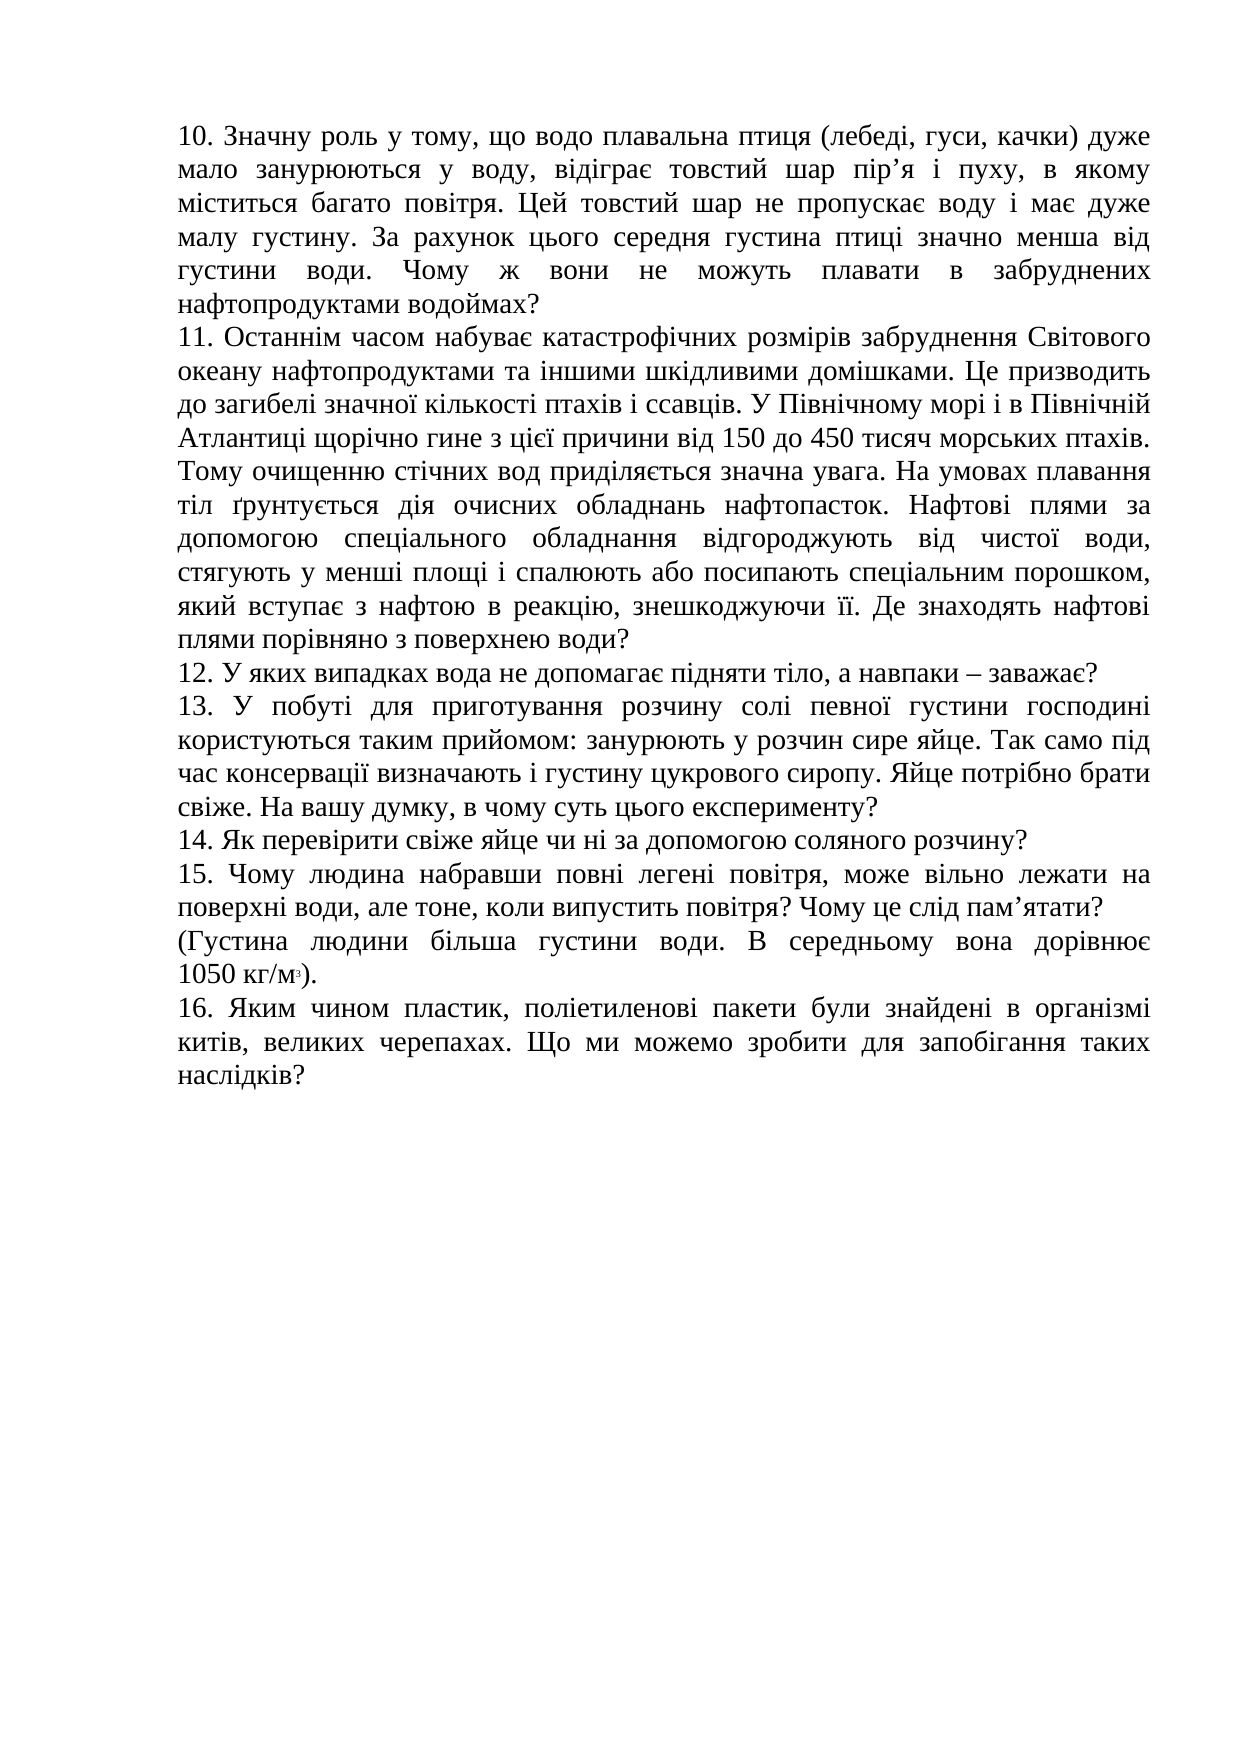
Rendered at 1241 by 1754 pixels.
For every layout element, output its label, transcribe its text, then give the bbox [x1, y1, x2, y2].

text 14. Як перевірити свіже яйце чи ні за допомогою соляного розчину? [177, 822, 1152, 856]
text 11. Останнім часом набуває катастрофічних розмірів забруднення Світового океану нафтопродуктами та іншими шкідливими домішками. Це призводить до загибелі значної кількості птахів і ссавців. У Північному морі і в Північній Атлантиці щорічно гине з цієї причини від 150 до 450 тисяч морських птахів. Тому очищенню стічних вод приділяється значна увага. На умовах плавання тіл ґрунтується дія очисних обладнань нафтопасток. Нафтові плями за допомогою спеціального обладнання відгороджують від чистої води, стягують у менші площі і спалюють або посипають спеціальним порошком, який вступає з нафтою в реакцію, знешкоджуючи її. Де знаходять нафтові плями порівняно з поверхнею води? [177, 319, 1152, 655]
text 15. Чому людина набравши повні легені повітря, може вільно лежати на поверхні води, але тоне, коли випустить повітря? Чому це слід пам’ятати? [177, 856, 1152, 923]
text (Густина людини більша густини води. В середньому вона дорівнює 1050 кг/м3). [177, 923, 1152, 990]
text 16. Яким чином пластик, поліетиленові пакети були знайдені в організмі китів, великих черепахах. Що ми можемо зробити для запобігання таких наслідків? [177, 990, 1152, 1091]
text 13. У побуті для приготування розчину солі певної густини господині користуються таким прийомом: занурюють у розчин сире яйце. Так само під час консервації визначають і густину цукрового сиропу. Яйце потрібно брати свіже. На вашу думку, в чому суть цього експерименту? [177, 688, 1152, 822]
text 12. У яких випадках вода не допомагає підняти тіло, а навпаки – заважає? [177, 655, 1152, 688]
text 10. Значну роль у тому, що водо плавальна птиця (лебеді, гуси, качки) дуже мало занурюються у воду, відіграє товстий шар пір’я і пуху, в якому міститься багато повітря. Цей товстий шар не пропускає воду і має дуже малу густину. За рахунок цього середня густина птиці значно менша від густини води. Чому ж вони не можуть плавати в забруднених нафтопродуктами водоймах? [177, 118, 1152, 319]
